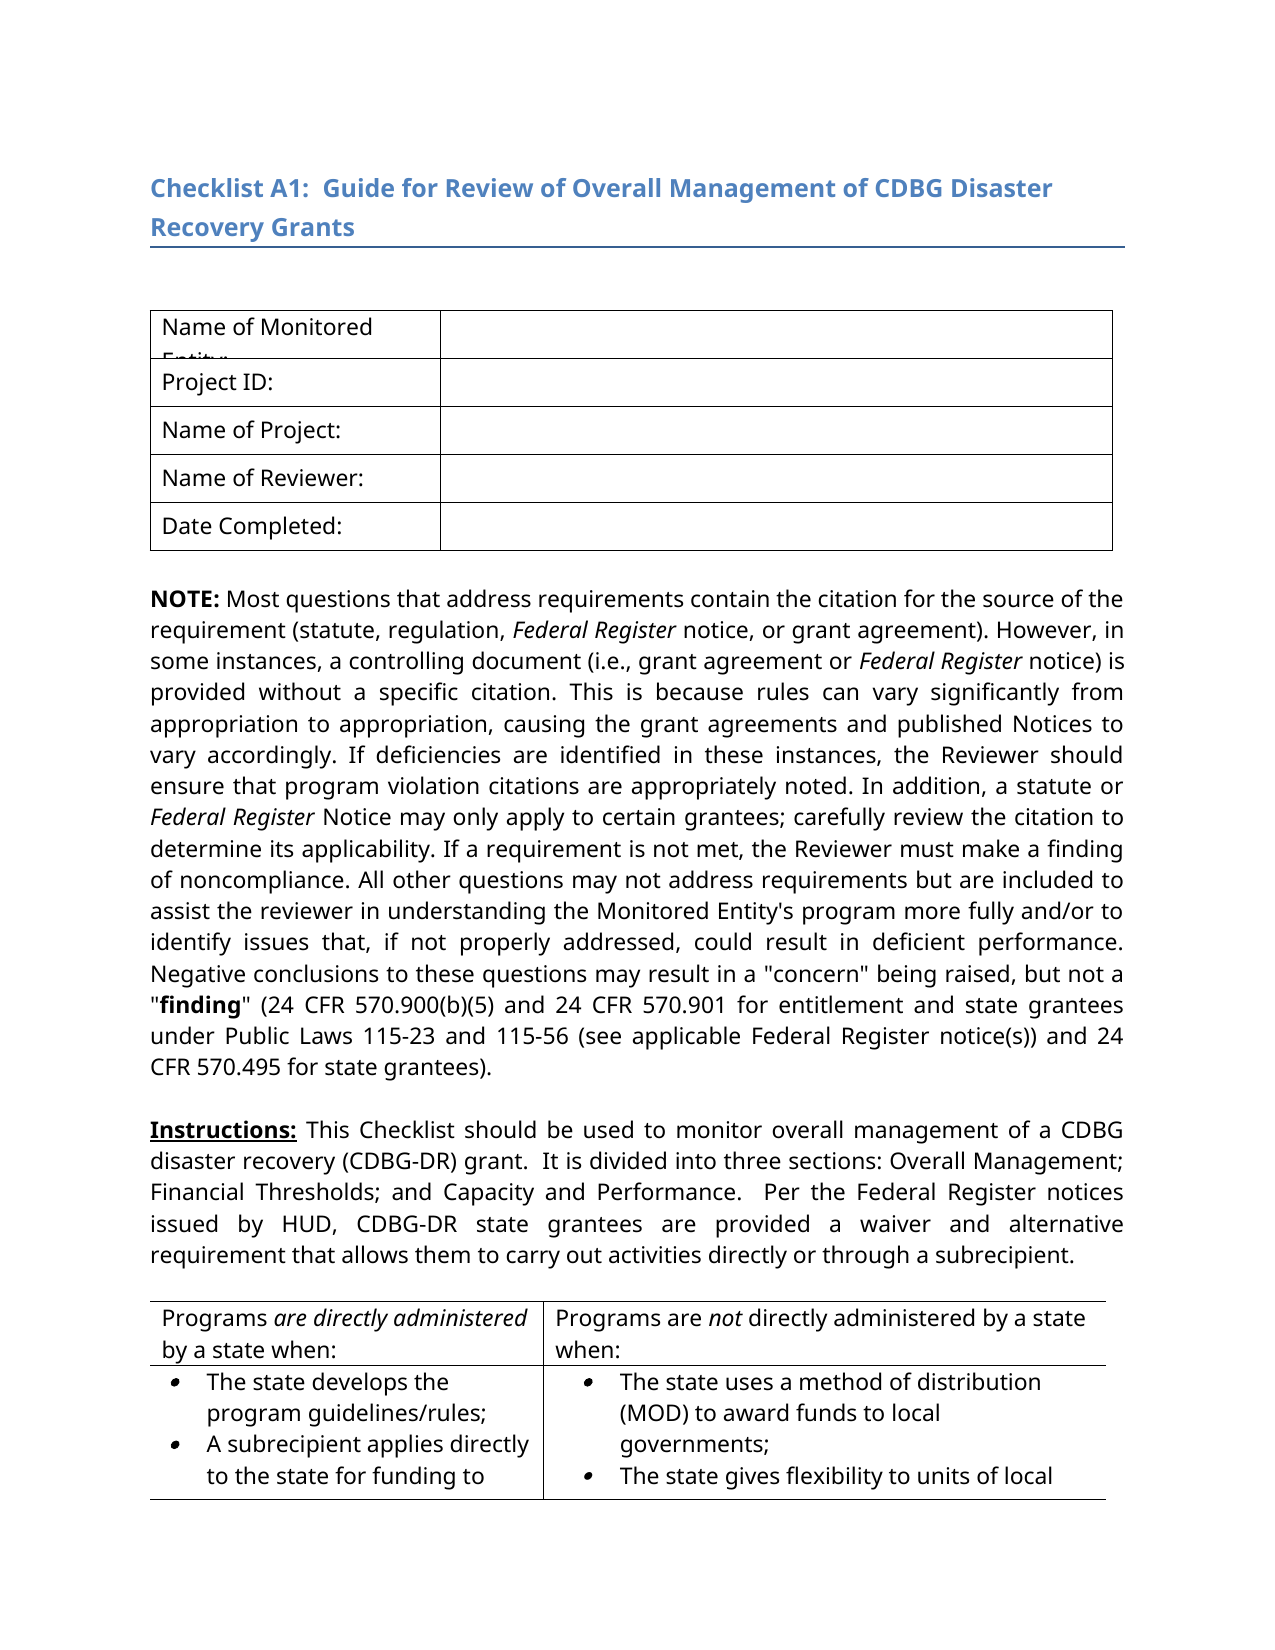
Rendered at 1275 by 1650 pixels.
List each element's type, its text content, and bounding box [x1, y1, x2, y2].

table_cell Date Completed: [151, 503, 440, 550]
table_cell [441, 407, 1112, 454]
text NOTE: Most questions that address requirements contain the citation for the source of the requirement (statute, regulation, Federal Register notice, or grant agreement). However, in some instances, a controlling document (i.e., grant agreement or Federal Register notice) is provided without a specific citation. This is because rules can vary significantly from appropriation to appropriation, causing the grant agreements and published Notices to vary accordingly. If deficiencies are identified in these instances, the Reviewer should ensure that program violation citations are appropriately noted. In addition, a statute or Federal Register Notice may only apply to certain grantees; carefully review the citation to determine its applicability. If a requirement is not met, the Reviewer must make a finding of noncompliance. All other questions may not address requirements but are included to assist the reviewer in understanding the Monitored Entity's program more fully and/or to identify issues that, if not properly addressed, could result in deficient performance. Negative conclusions to these questions may result in a "concern" being raised, but not a "finding" (24 CFR 570.900(b)(5) and 24 CFR 570.901 for entitlement and state grantees under Public Laws 115-23 and 115-56 (see applicable Federal Register notice(s)) and 24 CFR 570.495 for state grantees). [150, 582, 1125, 1082]
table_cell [544, 1366, 1106, 1499]
table_header Programs are not directly administered by a state when: [544, 1302, 1106, 1365]
table_cell [441, 455, 1112, 502]
table_cell [441, 503, 1112, 550]
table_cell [150, 1366, 543, 1499]
table_cell Name of Reviewer: [151, 455, 440, 502]
subtitle Checklist A1: Guide for Review of Overall Management of CDBG Disaster Recovery Grants [150, 171, 1125, 246]
table_header Name of Monitored Entity: [151, 311, 440, 358]
text Instructions: This Checklist should be used to monitor overall management of a CDBG disaster recovery (CDBG-DR) grant. It is divided into three sections: Overall Management; Financial Thresholds; and Capacity and Performance. Per the Federal Register notices issued by HUD, CDBG-DR state grantees are provided a waiver and alternative requirement that allows them to carry out activities directly or through a subrecipient. [150, 1114, 1125, 1270]
table_header [441, 311, 1112, 358]
table_header Programs are directly administered by a state when: [150, 1302, 543, 1365]
table_cell Name of Project: [151, 407, 440, 454]
table_cell Project ID: [151, 359, 440, 406]
table_cell [441, 359, 1112, 406]
